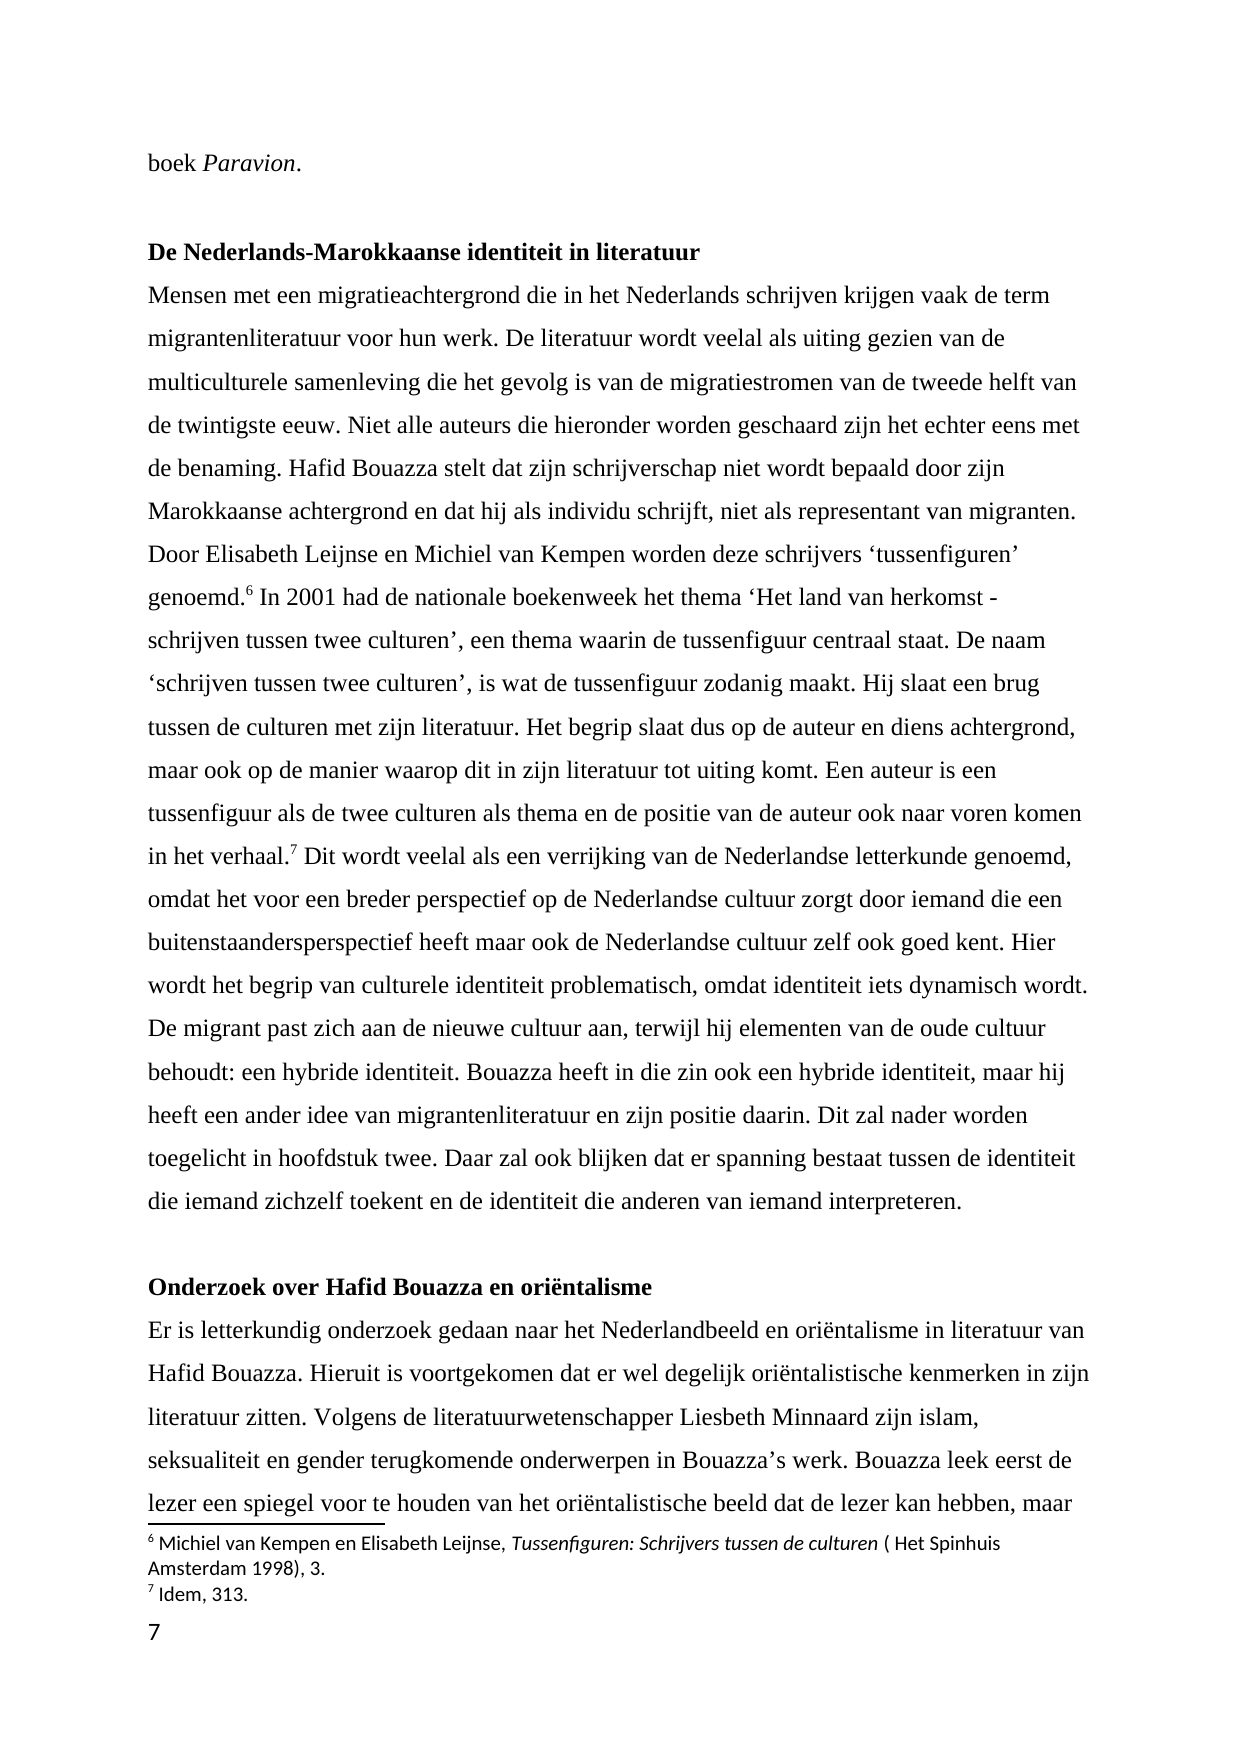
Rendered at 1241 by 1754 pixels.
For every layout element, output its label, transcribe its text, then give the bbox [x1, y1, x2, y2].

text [148, 148, 1093, 222]
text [148, 1315, 1093, 1517]
text De Nederlands-Marokkaanse identiteit in literatuur [148, 237, 1093, 266]
text Mensen met een migratieachtergrond die in het Nederlands schrijven krijgen vaak de term migrantenliteratuur voor hun werk. De literatuur wordt veelal als uiting gezien van de multiculturele samenleving die het gevolg is van de migratiestromen van de tweede helft van de twintigste eeuw. Niet alle auteurs die hieronder worden geschaard zijn het echter eens met de benaming. Hafid Bouazza stelt dat zijn schrijverschap niet wordt bepaald door zijn Marokkaanse achtergrond en dat hij als individu schrijft, niet als representant van migranten. Door Elisabeth Leijnse en Michiel van Kempen worden deze schrijvers ‘tussenfiguren’ genoemd. In 2001 had de nationale boekenweek het thema ‘Het land van herkomst - schrijven tussen twee culturen’, een thema waarin de tussenfiguur centraal staat. De naam ‘schrijven tussen twee culturen’, is wat de tussenfiguur zodanig maakt. Hij slaat een brug tussen de culturen met zijn literatuur. Het begrip slaat dus op de auteur en diens achtergrond, maar ook op de manier waarop dit in zijn literatuur tot uiting komt. Een auteur is een tussenfiguur als de twee culturen als thema en de positie van de auteur ook naar voren komen in het verhaal. Dit wordt veelal als een verrijking van de Nederlandse letterkunde genoemd, omdat het voor een breder perspectief op de Nederlandse cultuur zorgt door iemand die een buitenstaandersperspectief heeft maar ook de Nederlandse cultuur zelf ook goed kent. Hier wordt het begrip van culturele identiteit problematisch, omdat identiteit iets dynamisch wordt. De migrant past zich aan de nieuwe cultuur aan, terwijl hij elementen van de oude cultuur behoudt: een hybride identiteit. Bouazza heeft in die zin ook een hybride identiteit, maar hij heeft een ander idee van migrantenliteratuur en zijn positie daarin. Dit zal nader worden toegelicht in hoofdstuk twee. Daar zal ook blijken dat er spanning bestaat tussen de identiteit die iemand zichzelf toekent en de identiteit die anderen van iemand interpreteren. [148, 280, 1093, 1215]
text Onderzoek over Hafid Bouazza en oriëntalisme [148, 1272, 1093, 1301]
